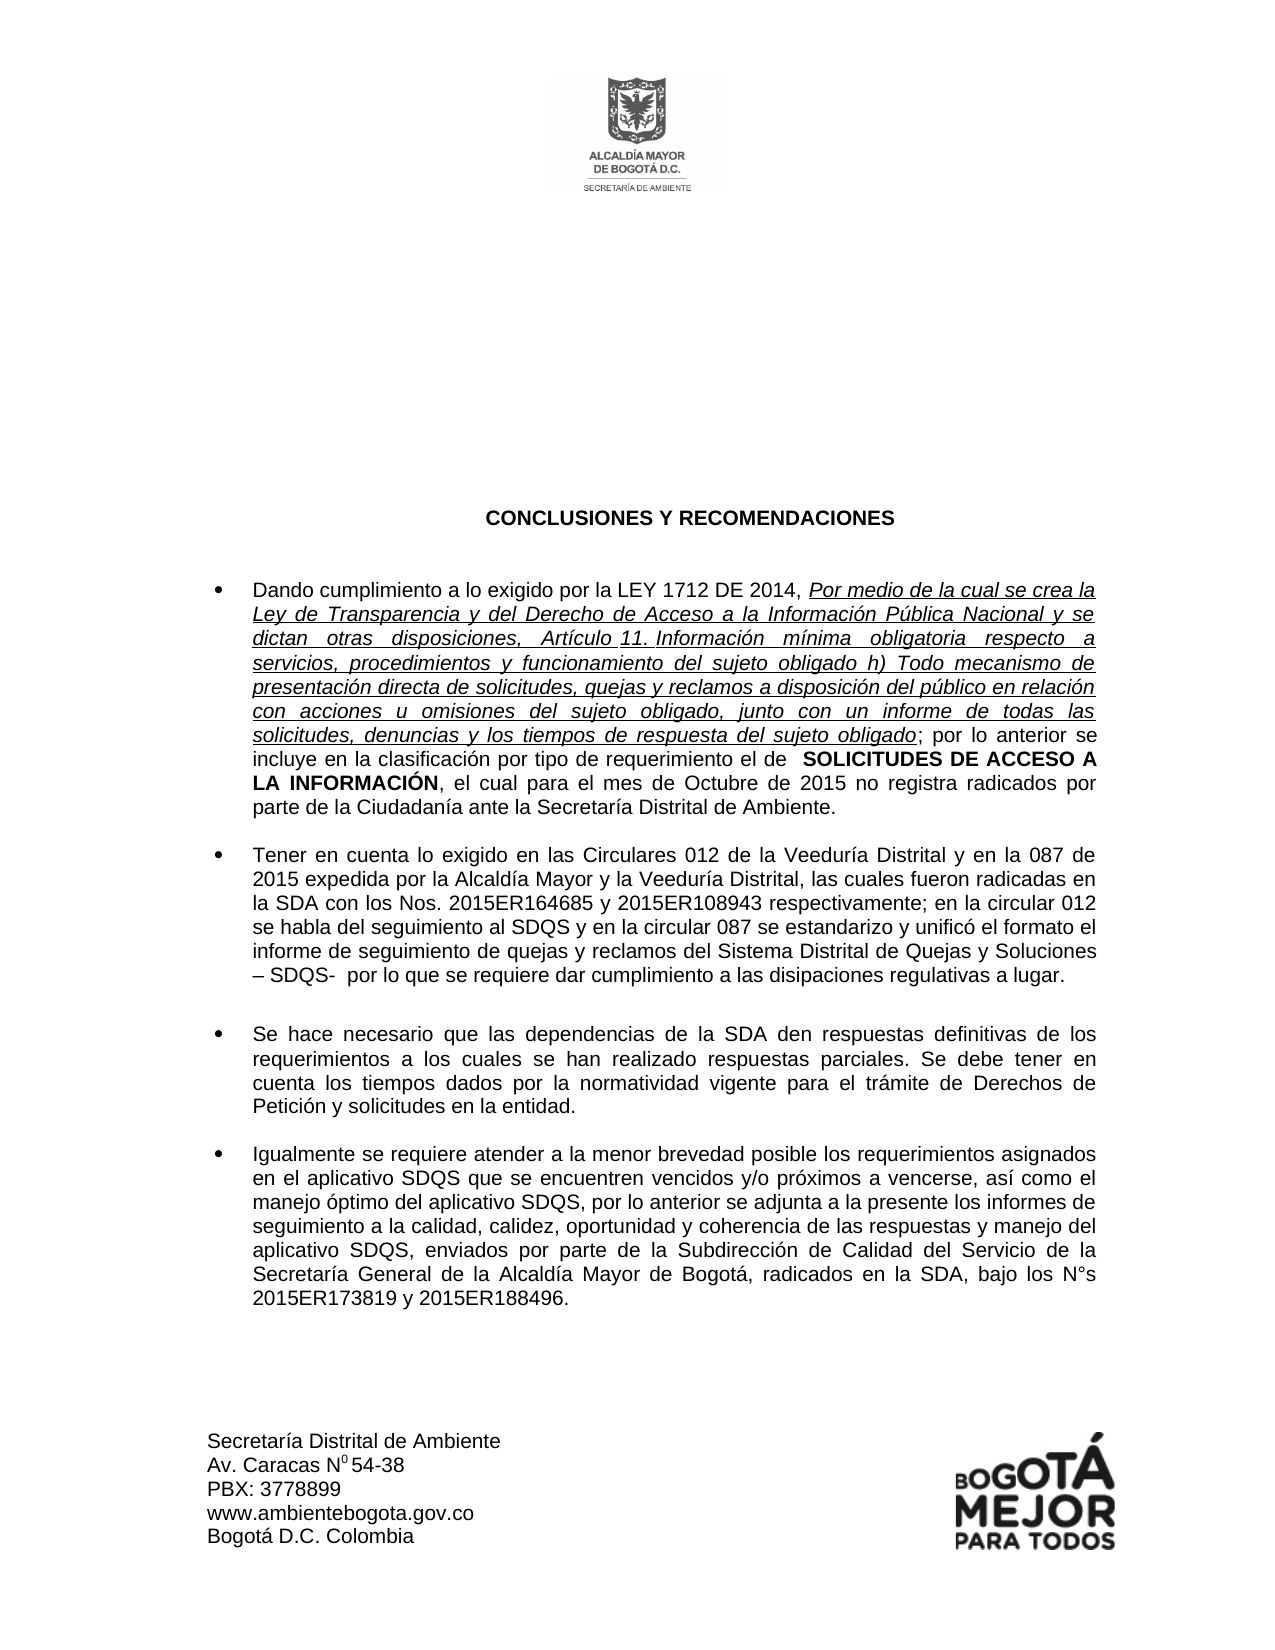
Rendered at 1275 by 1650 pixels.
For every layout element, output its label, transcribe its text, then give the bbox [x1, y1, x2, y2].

list Se hace necesario que las dependencias de la SDA den respuestas definitivas de los requerimientos a los cuales se han realizado respuestas parciales. Se debe tener en cuenta los tiempos dados por la normatividad vigente para el trámite de Derechos de Petición y solicitudes en la entidad. [215, 1022, 1098, 1118]
picture [548, 75, 724, 191]
text CONCLUSIONES Y RECOMENDACIONES [283, 506, 1098, 529]
list Tener en cuenta lo exigido en las Circulares 012 de la Veeduría Distrital y en la 087 de 2015 expedida por la Alcaldía Mayor y la Veeduría Distrital, las cuales fueron radicadas en la SDA con los Nos. 2015ER164685 y 2015ER108943 respectivamente; en la circular 012 se habla del seguimiento al SDQS y en la circular 087 se estandarizo y unificó el formato el informe de seguimiento de quejas y reclamos del Sistema Distrital de Quejas y Soluciones – SDQS- por lo que se requiere dar cumplimiento a las disipaciones regulativas a lugar. [215, 842, 1098, 986]
picture [955, 1432, 1115, 1550]
list Dando cumplimiento a lo exigido por la LEY 1712 DE 2014, Por medio de la cual se crea la Ley de Transparencia y del Derecho de Acceso a la Información Pública Nacional y se dictan otras disposiciones, Artículo 11. Información mínima obligatoria respecto a servicios, procedimientos y funcionamiento del sujeto obligado h) Todo mecanismo de presentación directa de solicitudes, quejas y reclamos a disposición del público en relación con acciones u omisiones del sujeto obligado, junto con un informe de todas las solicitudes, denuncias y los tiempos de respuesta del sujeto obligado; por lo anterior se incluye en la clasificación por tipo de requerimiento el de SOLICITUDES DE ACCESO A LA INFORMACIÓN, el cual para el mes de Octubre de 2015 no registra radicados por parte de la Ciudadanía ante la Secretaría Distrital de Ambiente. [215, 577, 1098, 818]
list Igualmente se requiere atender a la menor brevedad posible los requerimientos asignados en el aplicativo SDQS que se encuentren vencidos y/o próximos a vencerse, así como el manejo óptimo del aplicativo SDQS, por lo anterior se adjunta a la presente los informes de seguimiento a la calidad, calidez, oportunidad y coherencia de las respuestas y manejo del aplicativo SDQS, enviados por parte de la Subdirección de Calidad del Servicio de la Secretaría General de la Alcaldía Mayor de Bogotá, radicados en la SDA, bajo los N°s 2015ER173819 y 2015ER188496. [215, 1142, 1098, 1310]
